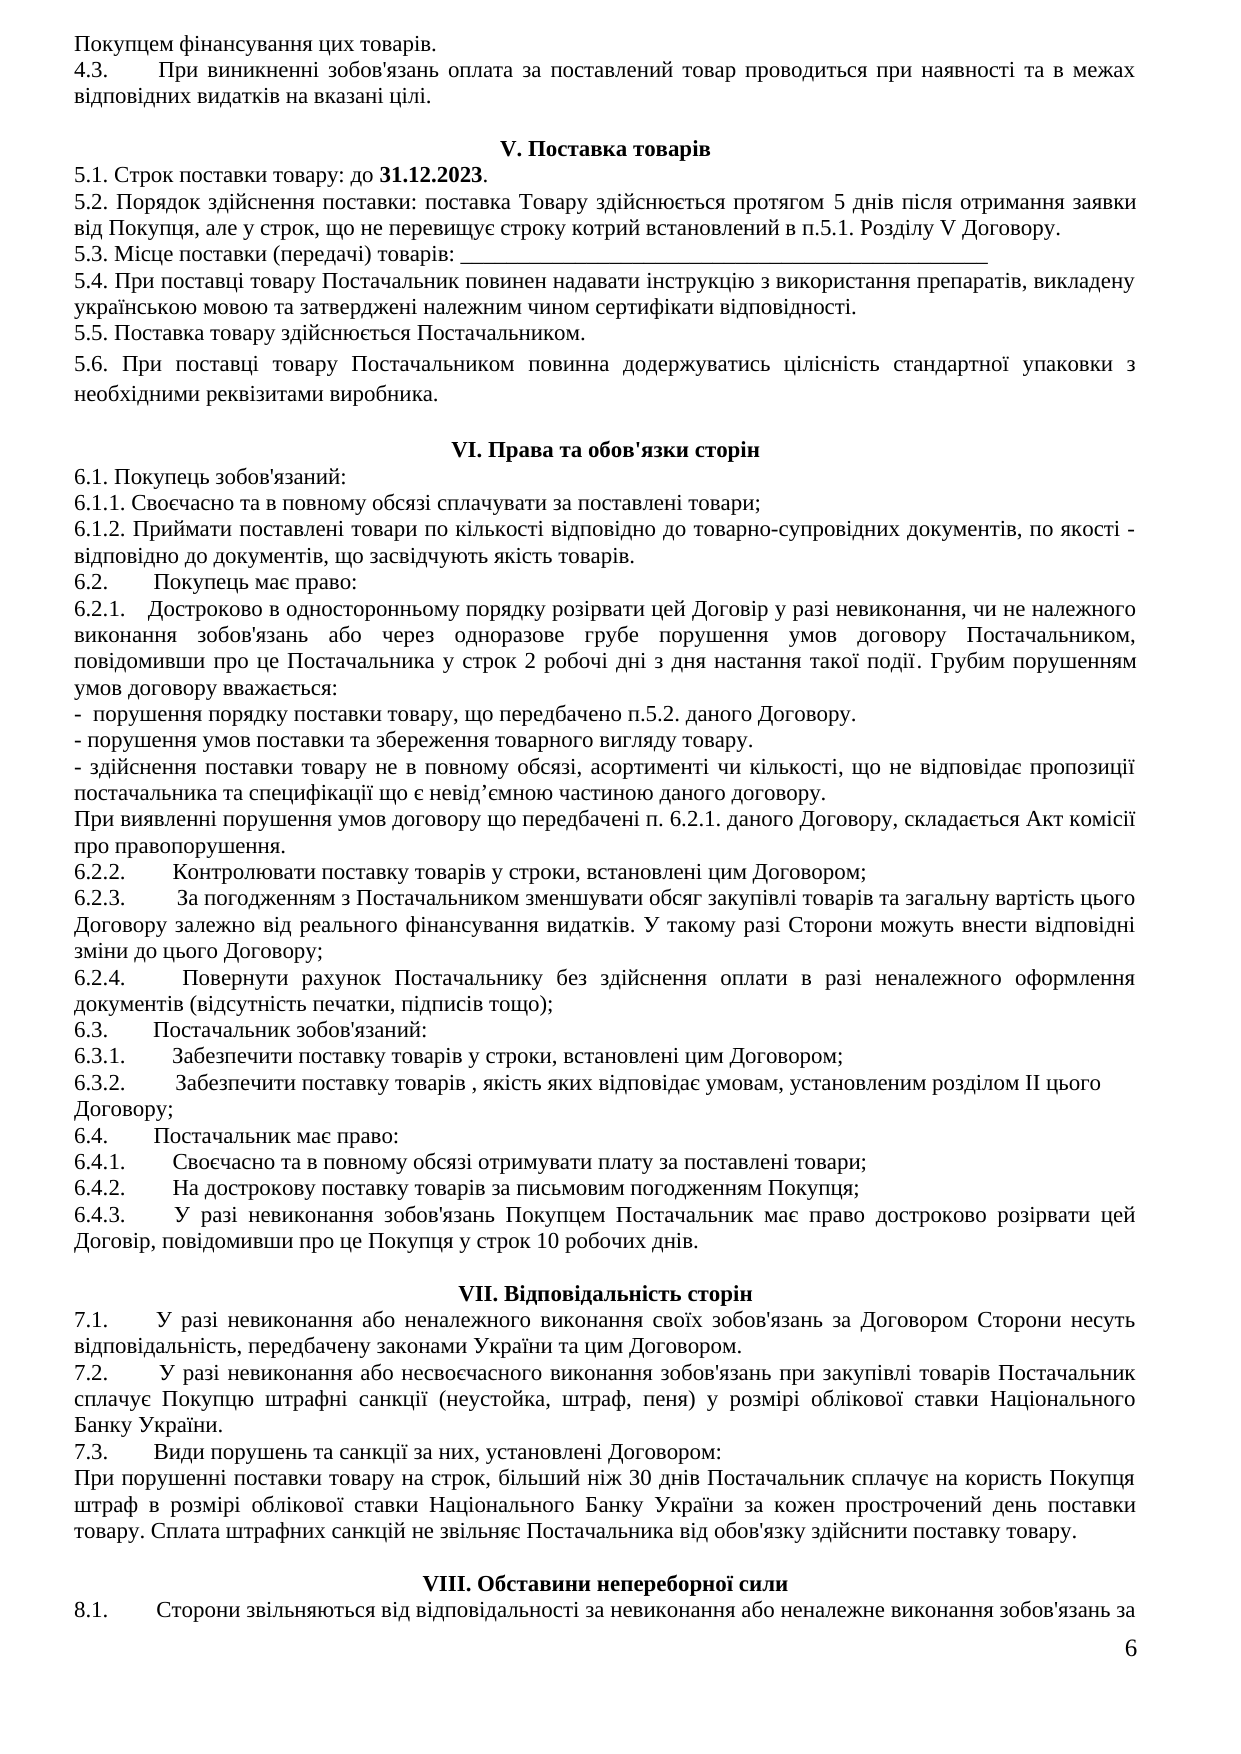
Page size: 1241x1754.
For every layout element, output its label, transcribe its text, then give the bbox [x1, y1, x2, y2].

list Постачальник зобов'язаний: [74, 1016, 1137, 1043]
list Покупець має право: [74, 568, 1137, 594]
list У разі невиконання або неналежного виконання своїх зобов'язань за Договором Сторони несуть відповідальність, передбачену законами України та цим Договором. [74, 1306, 1137, 1359]
list За погодженням з Постачальником зменшувати обсяг закупівлі товарів та загальну вартість цього Договору залежно від реального фінансування видатків. У такому разі Сторони можуть внести відповідні зміни до цього Договору; [74, 884, 1137, 963]
text VIII. Обставини непереборної сили [74, 1570, 1137, 1596]
list Повернути рахунок Постачальнику без здійснення оплати в разі неналежного оформлення документів (відсутність печатки, підписів тощо); [74, 963, 1137, 1016]
text 6.1. Покупець зобов'язаний: [74, 463, 1137, 489]
list У разі невиконання зобов'язань Покупцем Постачальник має право достроково розірвати цей Договір, повідомивши про це Покупця у строк 10 робочих днів. [74, 1201, 1137, 1253]
text 5.1. Строк поставки товару: до 31.12.2023. [74, 161, 1137, 188]
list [74, 1596, 1137, 1622]
text - порушення умов поставки та збереження товарного вигляду товару. [74, 726, 1137, 753]
list У разі невиконання або несвоєчасного виконання зобов'язань при закупівлі товарів Постачальник сплачує Покупцю штрафні санкції (неустойка, штраф, пеня) у розмірі облікової ставки Національного Банку України. [74, 1359, 1137, 1438]
text 5.4. При поставці товару Постачальник повинен надавати інструкцію з використання препаратів, викладену українською мовою та затверджені належним чином сертифікати відповідності. [74, 267, 1137, 319]
text - здійснення поставки товару не в повному обсязі, асортименті чи кількості, що не відповідає пропозиції постачальника та специфікації що є невід’ємною частиною даного договору. [74, 753, 1137, 805]
text V. Поставка товарів [74, 135, 1137, 161]
list Забезпечити поставку товарів , якість яких відповідає умовам, установленим розділом II цього Договору; [74, 1069, 1137, 1122]
list Своєчасно та в повному обсязі отримувати плату за поставлені товари; [74, 1148, 1137, 1174]
list При виникненні зобов'язань оплата за поставлений товар проводиться при наявності та в межах відповідних видатків на вказані цілі. [74, 56, 1137, 109]
text 5.6. При поставці товару Постачальником повинна додержуватись цілісність стандартної упаковки з необхідними реквізитами виробника. [74, 350, 1137, 406]
text 5.2. Порядок здійснення поставки: поставка Товару здійснюється протягом 5 днів після отримання заявки від Покупця, але у строк, що не перевищує строку котрий встановлений в п.5.1. Розділу V Договору. [74, 188, 1137, 240]
list Забезпечити поставку товарів у строки, встановлені цим Договором; [74, 1043, 1137, 1069]
text VI. Права та обов'язки сторін [74, 436, 1137, 463]
text 6.1.1. Своєчасно та в повному обсязі сплачувати за поставлені товари; [74, 489, 1137, 516]
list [74, 29, 1137, 56]
list Достроково в односторонньому порядку розірвати цей Договір у разі невиконання, чи не належного виконання зобов'язань або через одноразове грубе порушення умов договору Постачальником, повідомивши про це Постачальника у строк 2 робочі дні з дня настання такої події. Грубим порушенням умов договору вважається: [74, 594, 1137, 700]
text 6.1.2. Приймати поставлені товари по кількості відповідно до товарно-супровідних документів, по якості - відповідно до документів, що засвідчують якість товарів. [74, 516, 1137, 568]
text При виявленні порушення умов договору що передбачені п. 6.2.1. даного Договору, складається Акт комісії про правопорушення. [74, 805, 1137, 858]
text При порушенні поставки товару на строк, більший ніж 30 днів Постачальник сплачує на користь Покупця штраф в розмірі облікової ставки Національного Банку України за кожен прострочений день поставки товару. Сплата штрафних санкцій не звільняє Постачальника від обов'язку здійснити поставку товару. [74, 1464, 1137, 1543]
text 5.3. Місце поставки (передачі) товарів: ______________________________________________ [74, 240, 1137, 267]
list Постачальник має право: [74, 1122, 1137, 1148]
list На дострокову поставку товарів за письмовим погодженням Покупця; [74, 1174, 1137, 1201]
list Контролювати поставку товарів у строки, встановлені цим Договором; [74, 858, 1137, 884]
text 5.5. Поставка товару здійснюється Постачальником. [74, 319, 1137, 346]
text - порушення порядку поставки товару, що передбачено п.5.2. даного Договору. [74, 700, 1137, 726]
text VII. Відповідальність сторін [74, 1280, 1137, 1306]
list Види порушень та санкції за них, установлені Договором: [74, 1438, 1137, 1464]
